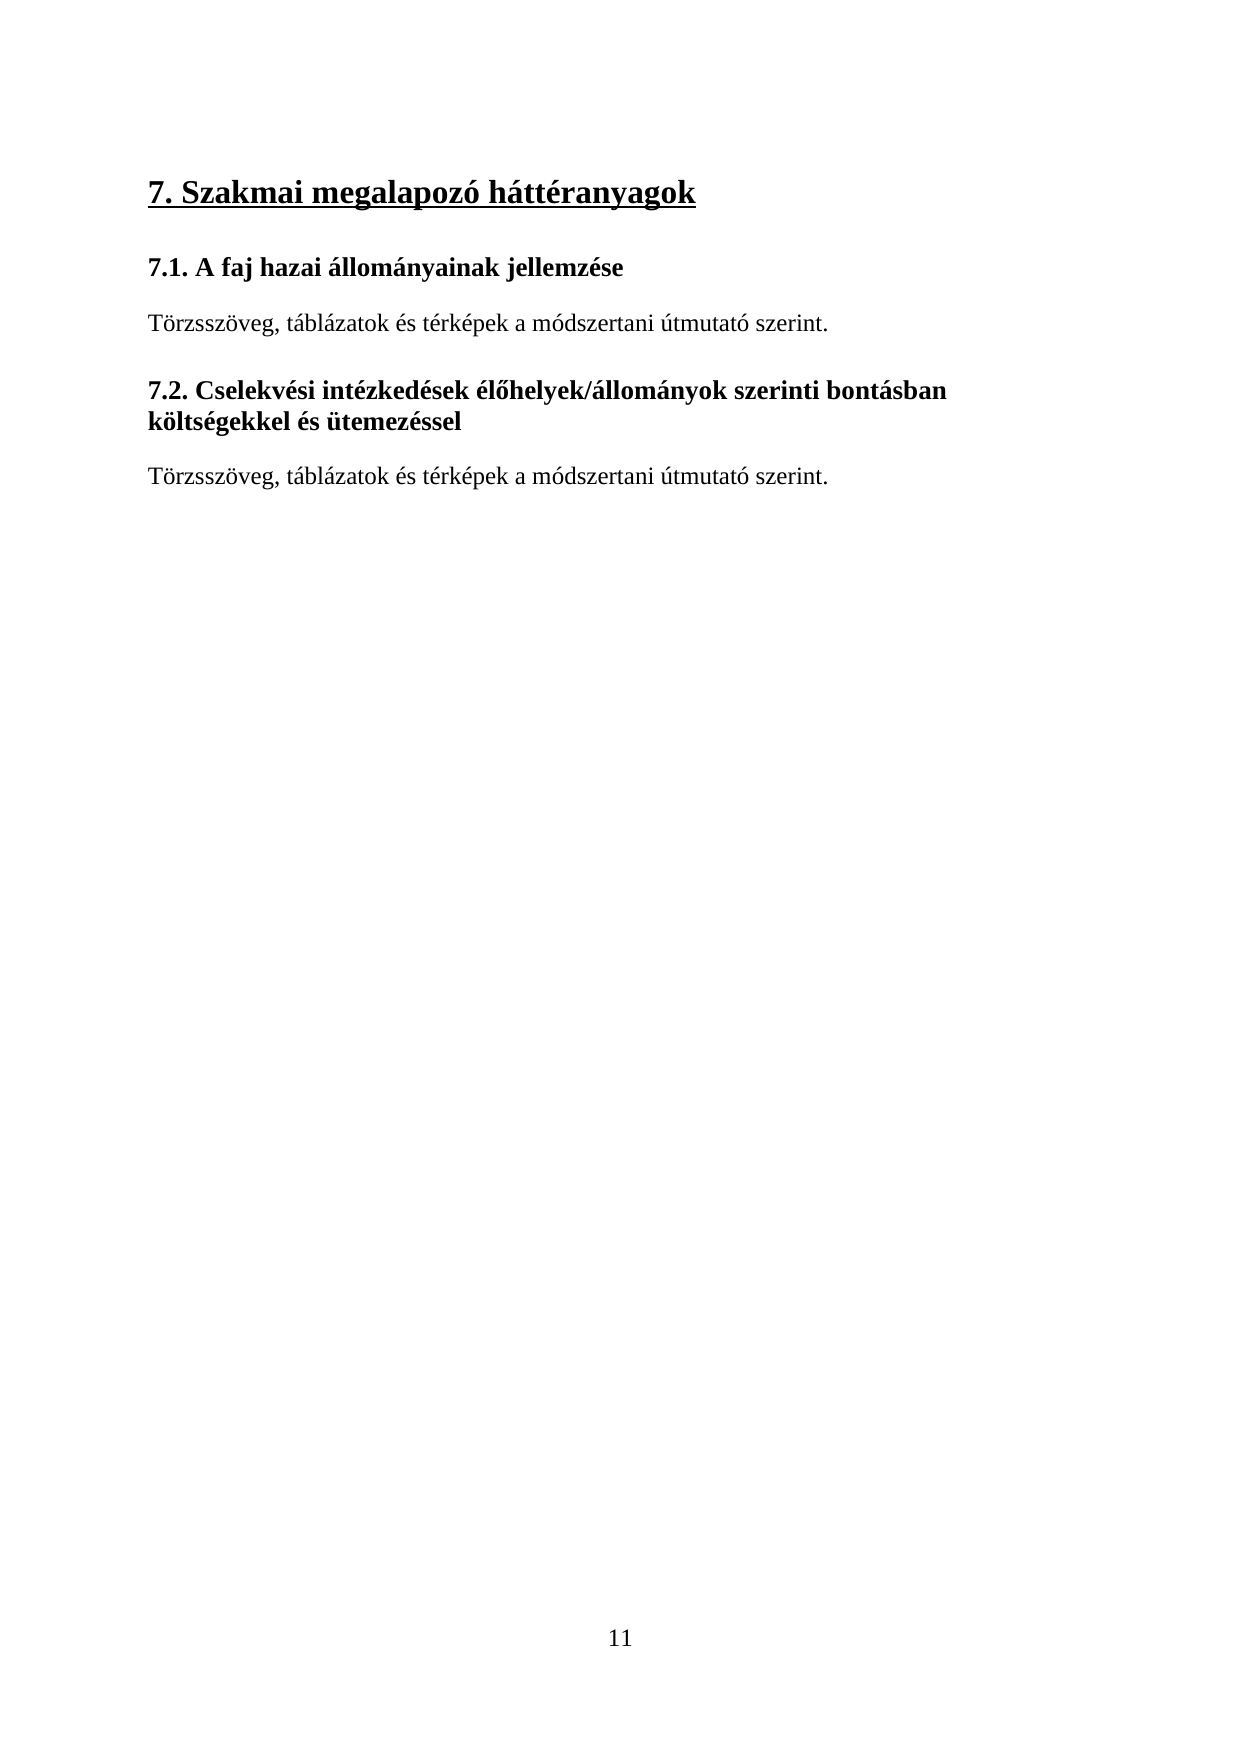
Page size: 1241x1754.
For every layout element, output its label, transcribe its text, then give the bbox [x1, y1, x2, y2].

text Törzsszöveg, táblázatok és térképek a módszertani útmutató szerint. [148, 461, 1092, 490]
subtitle 7.1. A faj hazai állományainak jellemzése [148, 252, 1092, 283]
subtitle 7. Szakmai megalapozó háttéranyagok [148, 173, 1092, 211]
text Törzsszöveg, táblázatok és térképek a módszertani útmutató szerint. [148, 308, 1092, 336]
subtitle 7.2. Cselekvési intézkedések élőhelyek/állományok szerinti bontásban költségekkel és ütemezéssel [148, 374, 1092, 436]
